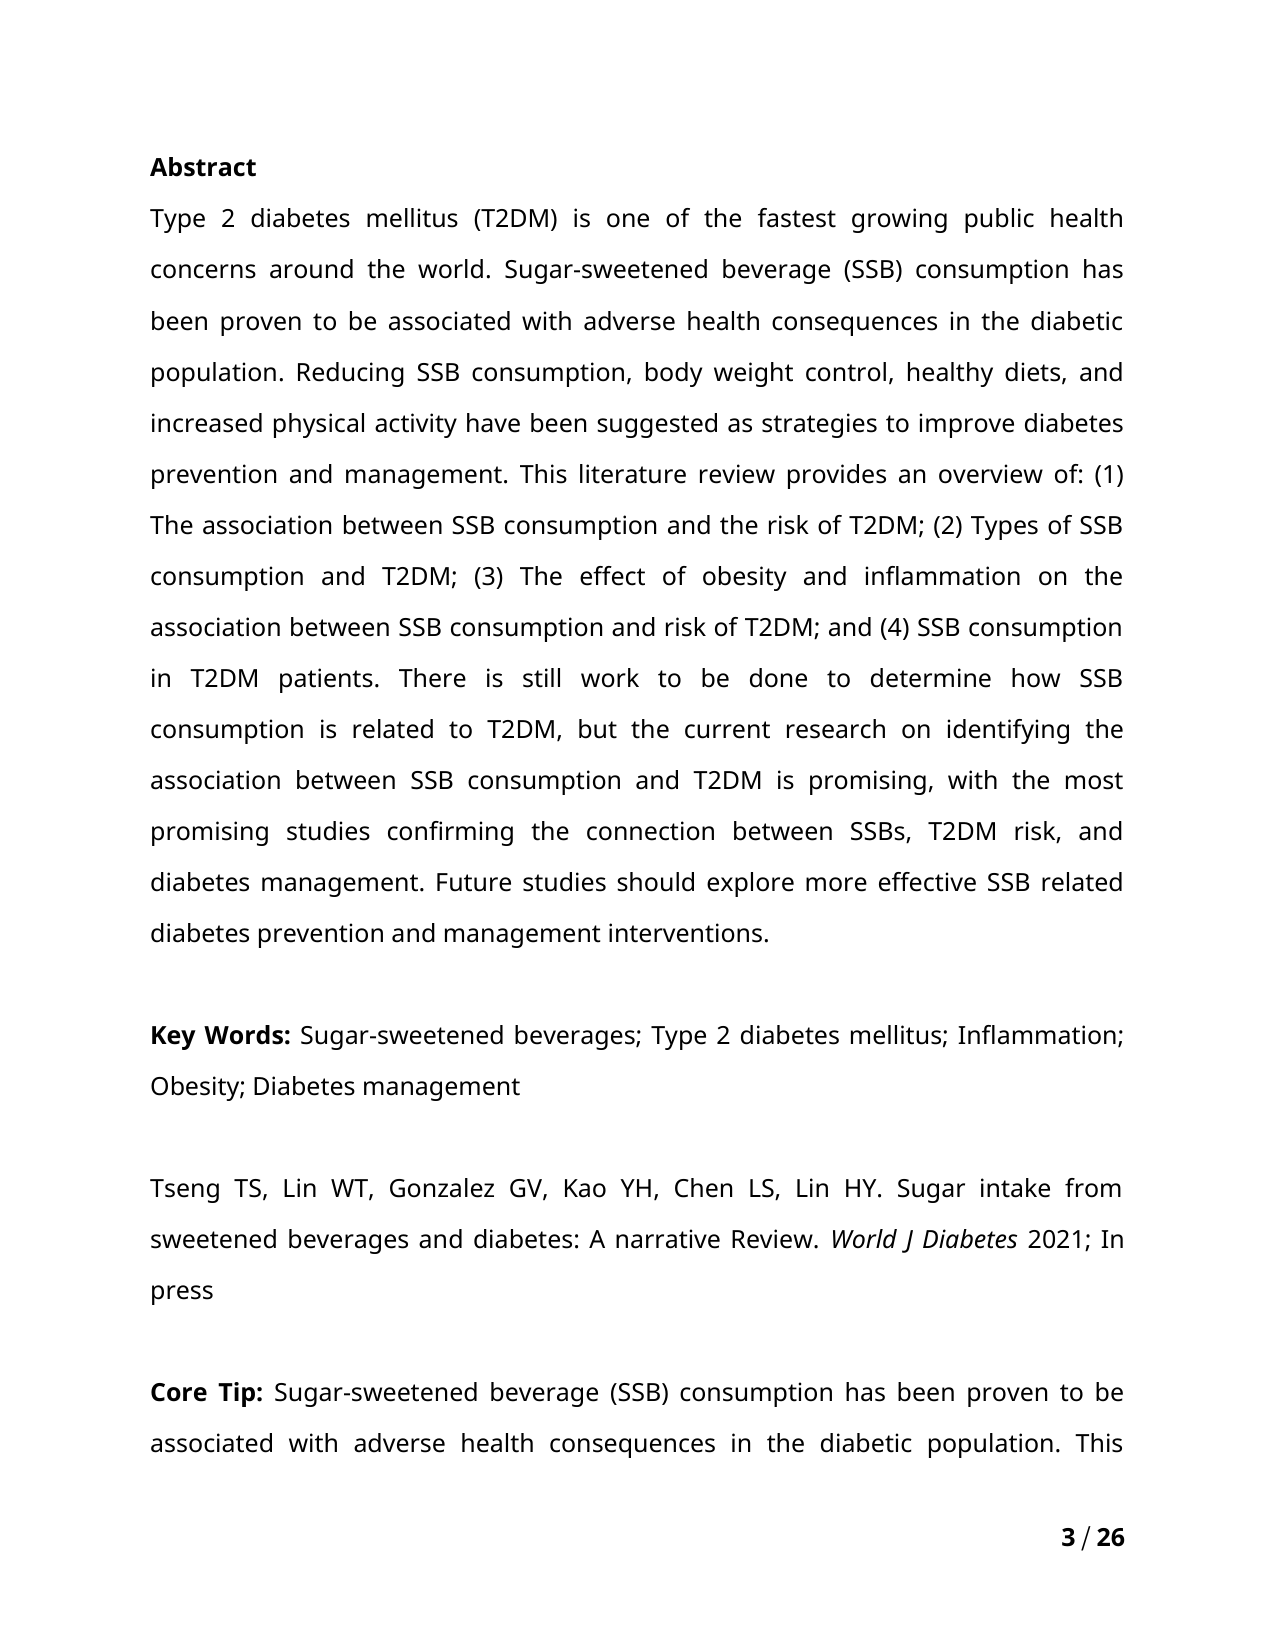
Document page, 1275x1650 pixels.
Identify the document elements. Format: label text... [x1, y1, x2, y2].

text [150, 1375, 1125, 1460]
text Tseng TS, Lin WT, Gonzalez GV, Kao YH, Chen LS, Lin HY. Sugar intake from sweetened beverages and diabetes: A narrative Review. World J Diabetes 2021; In press [150, 1171, 1125, 1307]
text Key Words: Sugar-sweetened beverages; Type 2 diabetes mellitus; Inflammation; Obesity; Diabetes management [150, 1018, 1125, 1103]
text Type 2 diabetes mellitus (T2DM) is one of the fastest growing public health concerns around the world. Sugar-sweetened beverage (SSB) consumption has been proven to be associated with adverse health consequences in the diabetic population. Reducing SSB consumption, body weight control, healthy diets, and increased physical activity have been suggested as strategies to improve diabetes prevention and management. This literature review provides an overview of: (1) The association between SSB consumption and the risk of T2DM; (2) Types of SSB consumption and T2DM; (3) The effect of obesity and inflammation on the association between SSB consumption and risk of T2DM; and (4) SSB consumption in T2DM patients. There is still work to be done to determine how SSB consumption is related to T2DM, but the current research on identifying the association between SSB consumption and T2DM is promising, with the most promising studies confirming the connection between SSBs, T2DM risk, and diabetes management. Future studies should explore more effective SSB related diabetes prevention and management interventions. [150, 201, 1125, 950]
text Abstract [150, 150, 1125, 184]
